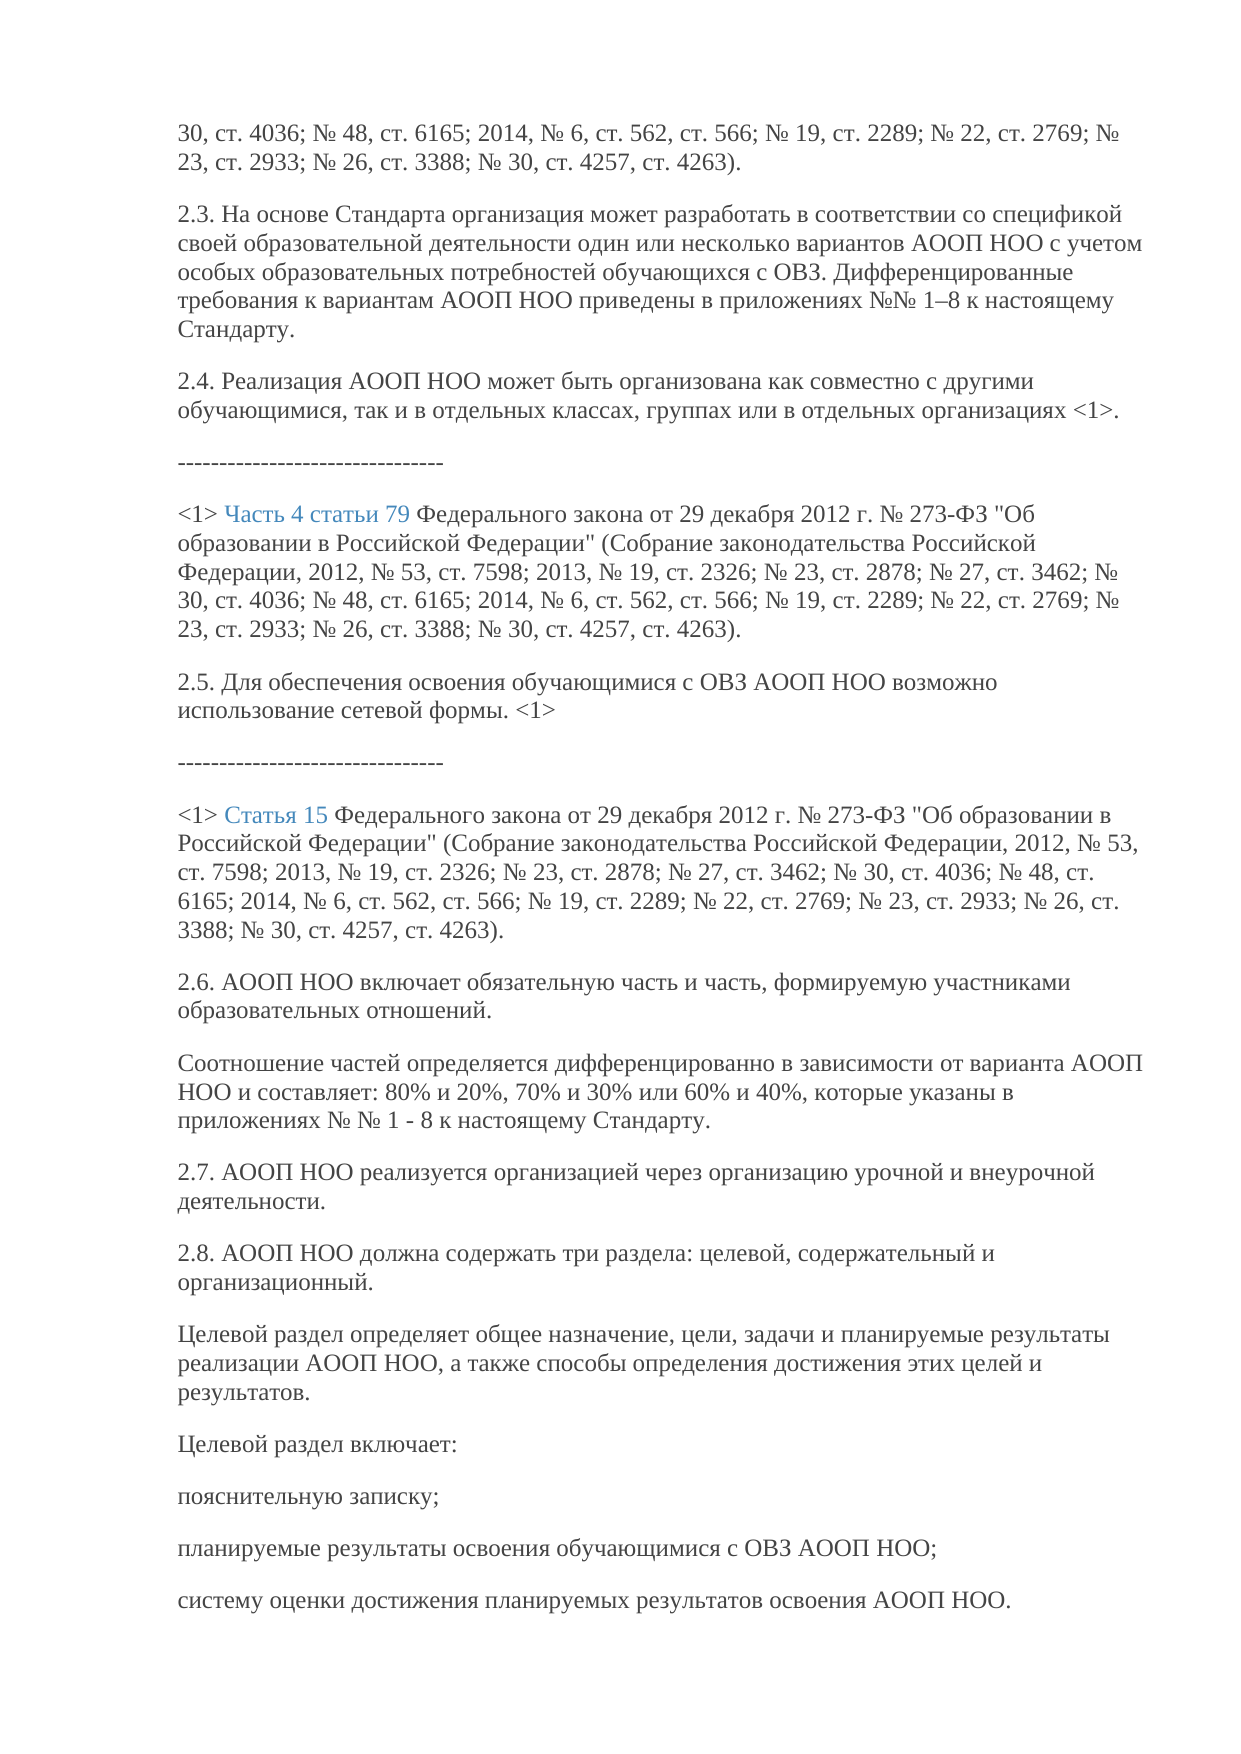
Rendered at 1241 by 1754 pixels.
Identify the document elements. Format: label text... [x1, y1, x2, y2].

text <1> Статья 15 Федерального закона от 29 декабря 2012 г. № 273-ФЗ "Об образовании в Российской Федерации" (Собрание законодательства Российской Федерации, 2012, № 53, ст. 7598; 2013, № 19, ст. 2326; № 23, ст. 2878; № 27, ст. 3462; № 30, ст. 4036; № 48, ст. 6165; 2014, № 6, ст. 562, ст. 566; № 19, ст. 2289; № 22, ст. 2769; № 23, ст. 2933; № 26, ст. 3388; № 30, ст. 4257, ст. 4263). [177, 800, 1152, 943]
text 2.8. АООП НОО должна содержать три раздела: целевой, содержательный и организационный. [177, 1238, 1152, 1296]
text 2.6. АООП НОО включает обязательную часть и часть, формируемую участниками образовательных отношений. [177, 967, 1152, 1024]
text пояснительную записку; [177, 1481, 1152, 1510]
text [177, 118, 1152, 176]
text Соотношение частей определяется дифференцированно в зависимости от варианта АООП НОО и составляет: 80% и 20%, 70% и 30% или 60% и 40%, которые указаны в приложениях № № 1 - 8 к настоящему Стандарту. [177, 1048, 1152, 1134]
text 2.7. АООП НОО реализуется организацией через организацию урочной и внеурочной деятельности. [177, 1157, 1152, 1215]
text планируемые результаты освоения обучающимися с ОВЗ АООП НОО; [177, 1533, 1152, 1562]
text -------------------------------- [177, 747, 1152, 776]
text <1> Часть 4 статьи 79 Федерального закона от 29 декабря 2012 г. № 273-ФЗ "Об образовании в Российской Федерации" (Собрание законодательства Российской Федерации, 2012, № 53, ст. 7598; 2013, № 19, ст. 2326; № 23, ст. 2878; № 27, ст. 3462; № 30, ст. 4036; № 48, ст. 6165; 2014, № 6, ст. 562, ст. 566; № 19, ст. 2289; № 22, ст. 2769; № 23, ст. 2933; № 26, ст. 3388; № 30, ст. 4257, ст. 4263). [177, 499, 1152, 643]
text 2.5. Для обеспечения освоения обучающимися с ОВЗ АООП НОО возможно использование сетевой формы. <1> [177, 667, 1152, 724]
text -------------------------------- [177, 447, 1152, 476]
text 2.4. Реализация АООП НОО может быть организована как совместно с другими обучающимися, так и в отдельных классах, группах или в отдельных организациях <1>. [177, 366, 1152, 424]
text систему оценки достижения планируемых результатов освоения АООП НОО. [177, 1586, 1152, 1614]
text 2.3. На основе Стандарта организация может разработать в соответствии со спецификой своей образовательной деятельности один или несколько вариантов АООП НОО с учетом особых образовательных потребностей обучающихся с ОВЗ. Дифференцированные требования к вариантам АООП НОО приведены в приложениях №№ 1–8 к настоящему Стандарту. [177, 199, 1152, 343]
text Целевой раздел включает: [177, 1429, 1152, 1458]
text Целевой раздел определяет общее назначение, цели, задачи и планируемые результаты реализации АООП НОО, а также способы определения достижения этих целей и результатов. [177, 1319, 1152, 1406]
